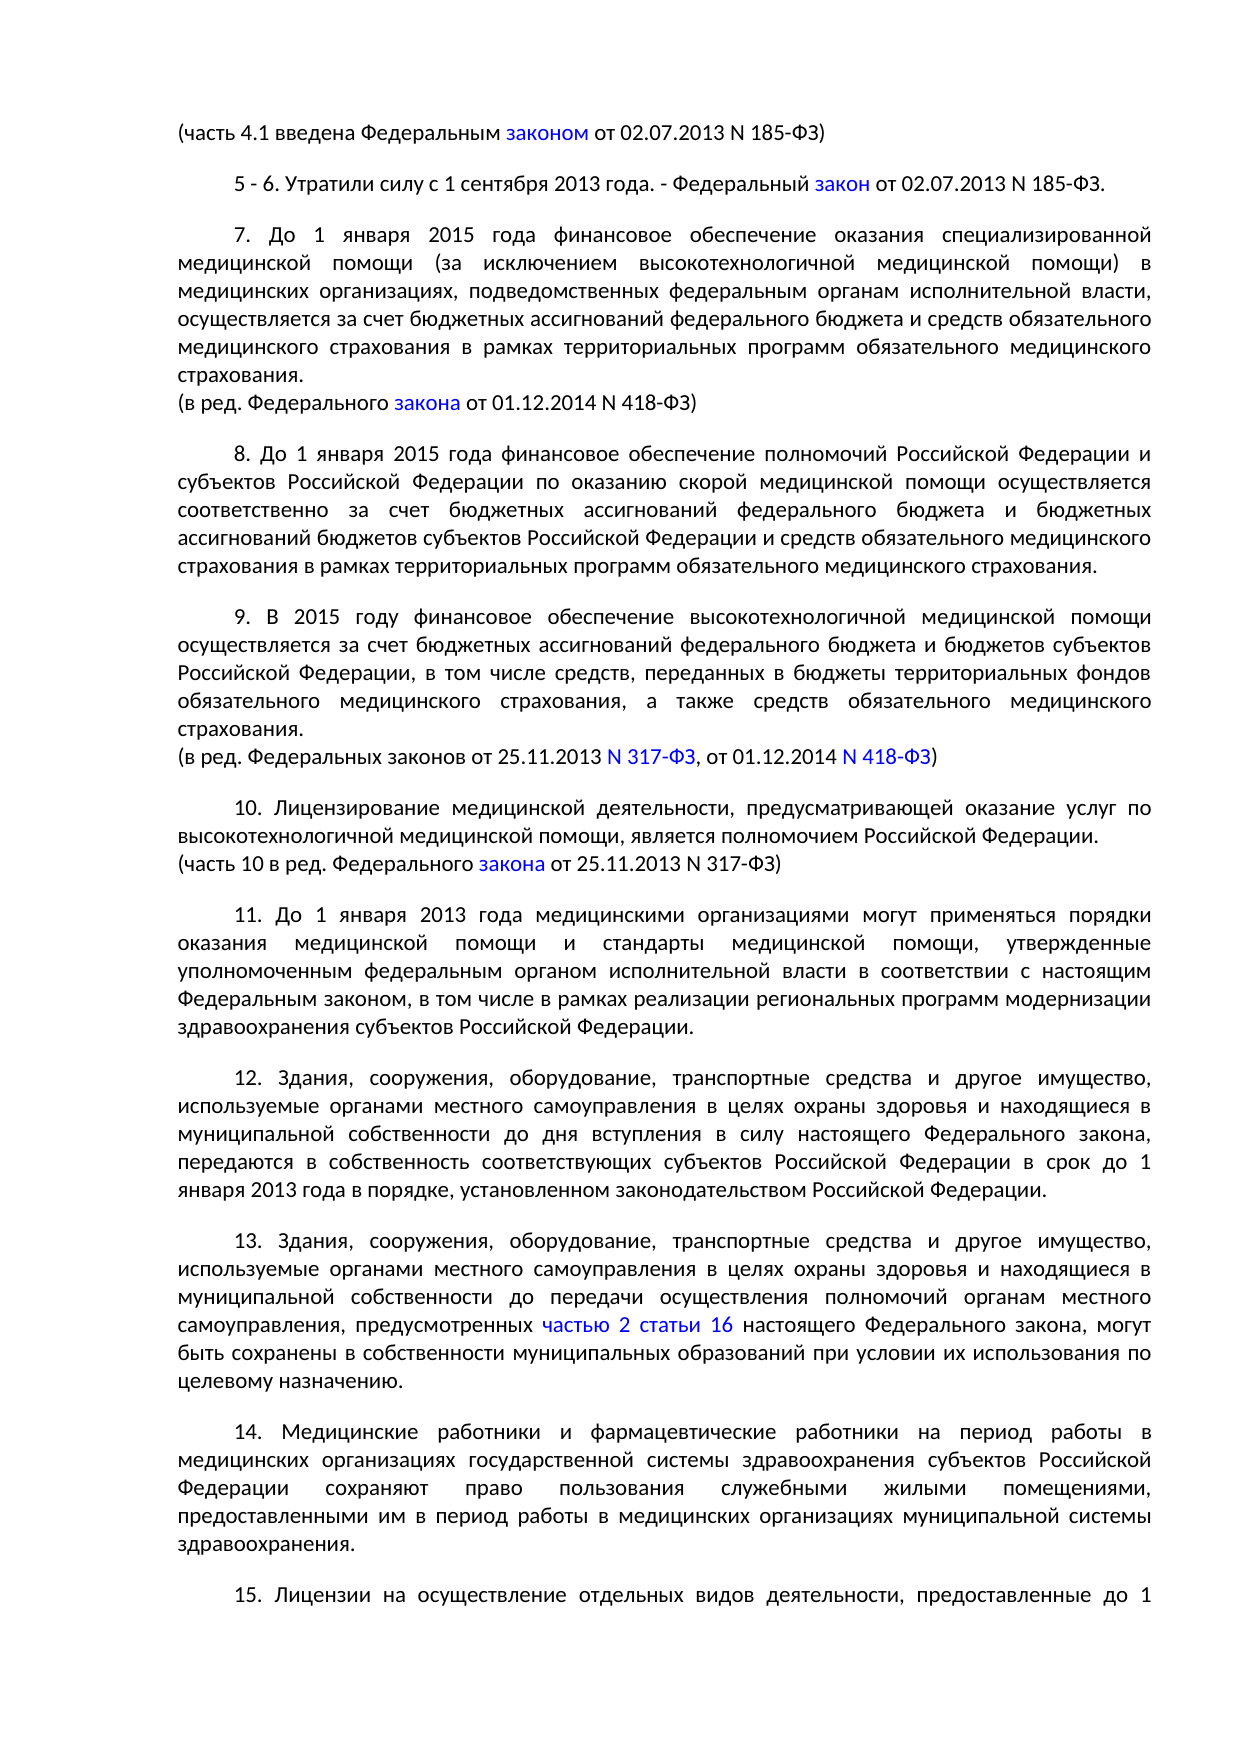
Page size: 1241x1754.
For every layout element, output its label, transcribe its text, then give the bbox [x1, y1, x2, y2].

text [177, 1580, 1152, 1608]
text (часть 10 в ред. Федерального закона от 25.11.2013 N 317-ФЗ) [177, 849, 1152, 877]
text (часть 4.1 введена Федеральным законом от 02.07.2013 N 185-ФЗ) [177, 118, 1152, 146]
text 13. Здания, сооружения, оборудование, транспортные средства и другое имущество, используемые органами местного самоуправления в целях охраны здоровья и находящиеся в муниципальной собственности до передачи осуществления полномочий органам местного самоуправления, предусмотренных частью 2 статьи 16 настоящего Федерального закона, могут быть сохранены в собственности муниципальных образований при условии их использования по целевому назначению. [177, 1226, 1152, 1394]
text 9. В 2015 году финансовое обеспечение высокотехнологичной медицинской помощи осуществляется за счет бюджетных ассигнований федерального бюджета и бюджетов субъектов Российской Федерации, в том числе средств, переданных в бюджеты территориальных фондов обязательного медицинского страхования, а также средств обязательного медицинского страхования. [177, 602, 1152, 742]
text 8. До 1 января 2015 года финансовое обеспечение полномочий Российской Федерации и субъектов Российской Федерации по оказанию скорой медицинской помощи осуществляется соответственно за счет бюджетных ассигнований федерального бюджета и бюджетных ассигнований бюджетов субъектов Российской Федерации и средств обязательного медицинского страхования в рамках территориальных программ обязательного медицинского страхования. [177, 439, 1152, 579]
text 11. До 1 января 2013 года медицинскими организациями могут применяться порядки оказания медицинской помощи и стандарты медицинской помощи, утвержденные уполномоченным федеральным органом исполнительной власти в соответствии с настоящим Федеральным законом, в том числе в рамках реализации региональных программ модернизации здравоохранения субъектов Российской Федерации. [177, 900, 1152, 1040]
text 14. Медицинские работники и фармацевтические работники на период работы в медицинских организациях государственной системы здравоохранения субъектов Российской Федерации сохраняют право пользования служебными жилыми помещениями, предоставленными им в период работы в медицинских организациях муниципальной системы здравоохранения. [177, 1417, 1152, 1557]
text 10. Лицензирование медицинской деятельности, предусматривающей оказание услуг по высокотехнологичной медицинской помощи, является полномочием Российской Федерации. [177, 793, 1152, 849]
text 5 - 6. Утратили силу с 1 сентября 2013 года. - Федеральный закон от 02.07.2013 N 185-ФЗ. [177, 169, 1152, 197]
text (в ред. Федерального закона от 01.12.2014 N 418-ФЗ) [177, 388, 1152, 416]
text 7. До 1 января 2015 года финансовое обеспечение оказания специализированной медицинской помощи (за исключением высокотехнологичной медицинской помощи) в медицинских организациях, подведомственных федеральным органам исполнительной власти, осуществляется за счет бюджетных ассигнований федерального бюджета и средств обязательного медицинского страхования в рамках территориальных программ обязательного медицинского страхования. [177, 220, 1152, 388]
text 12. Здания, сооружения, оборудование, транспортные средства и другое имущество, используемые органами местного самоуправления в целях охраны здоровья и находящиеся в муниципальной собственности до дня вступления в силу настоящего Федерального закона, передаются в собственность соответствующих субъектов Российской Федерации в срок до 1 января 2013 года в порядке, установленном законодательством Российской Федерации. [177, 1063, 1152, 1203]
text (в ред. Федеральных законов от 25.11.2013 N 317-ФЗ, от 01.12.2014 N 418-ФЗ) [177, 742, 1152, 770]
